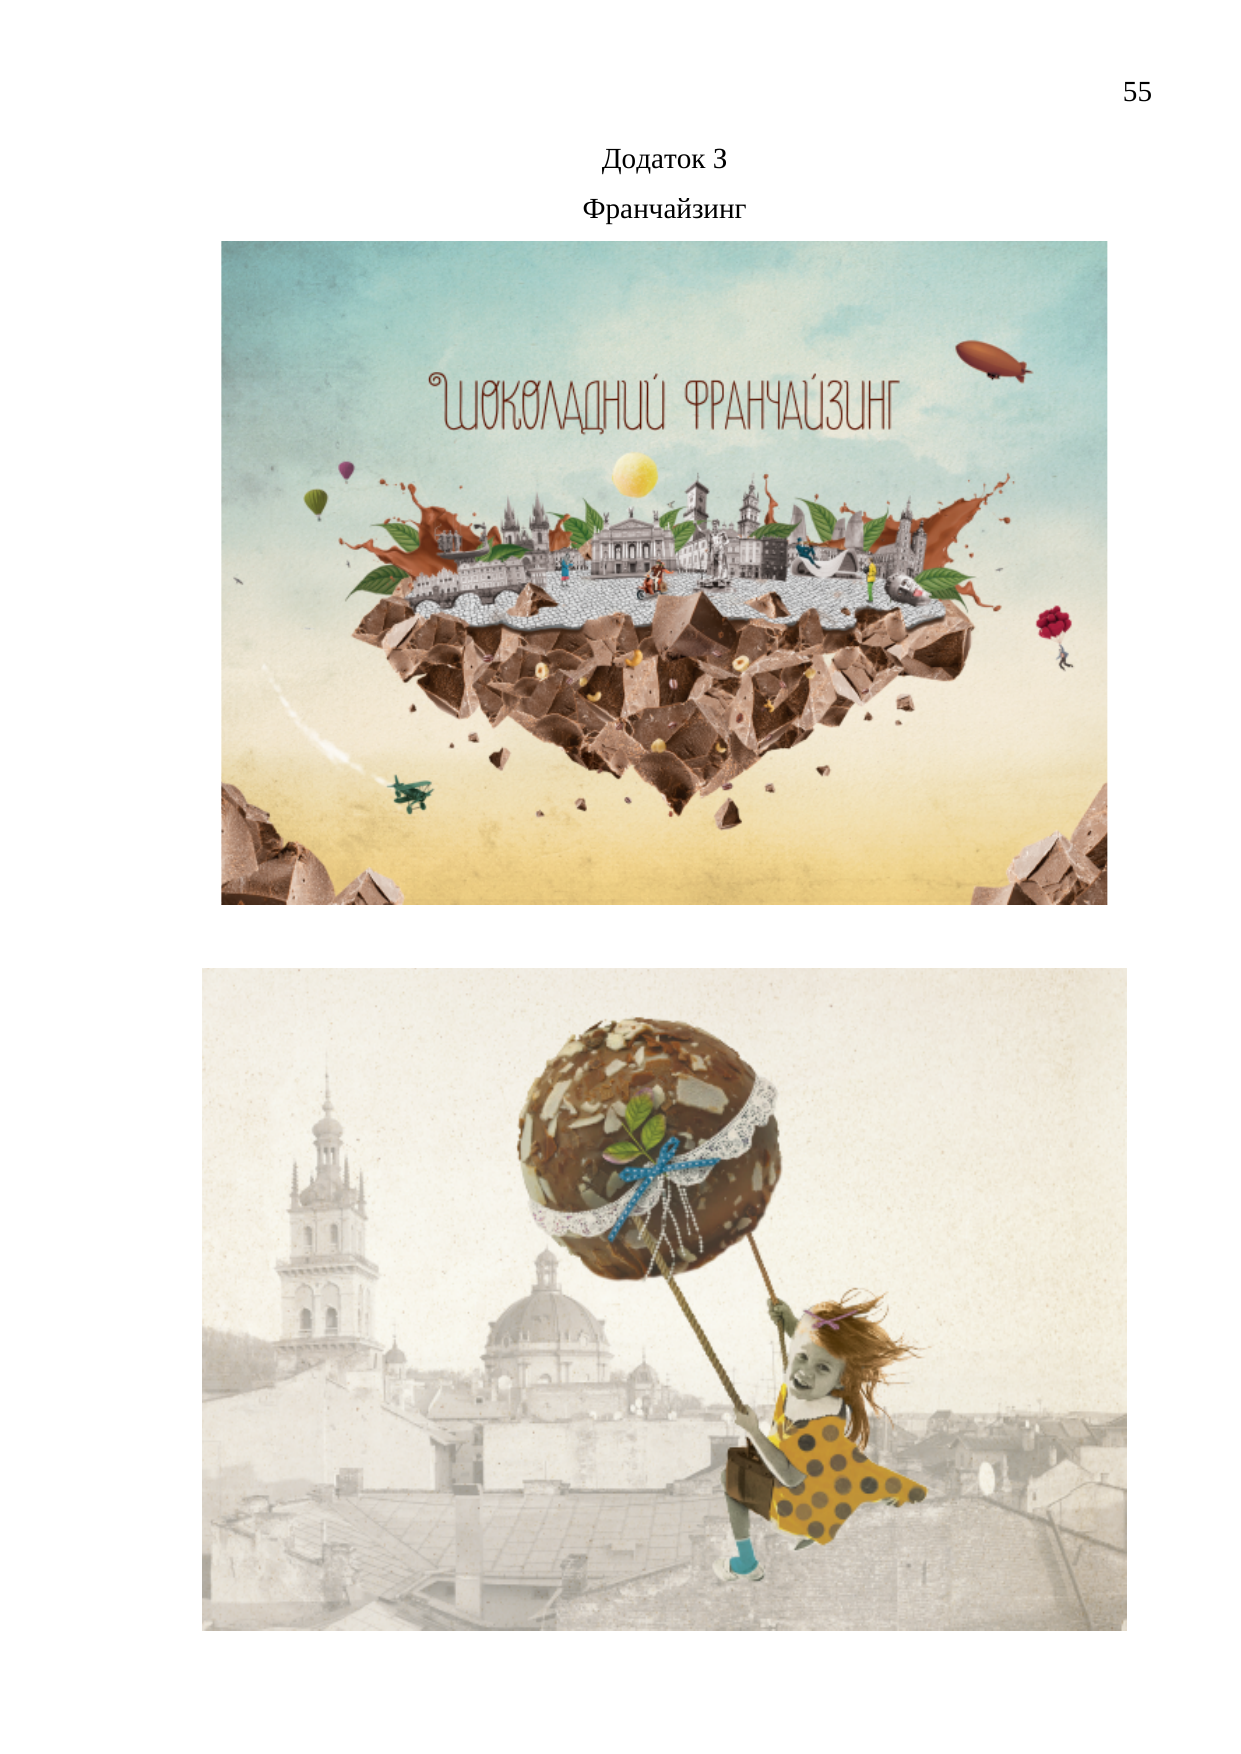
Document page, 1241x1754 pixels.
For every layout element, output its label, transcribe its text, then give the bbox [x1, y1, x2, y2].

picture [221, 241, 1108, 905]
text Додаток З [177, 141, 1152, 174]
text Франчайзинг [177, 191, 1152, 225]
picture [202, 968, 1127, 1631]
